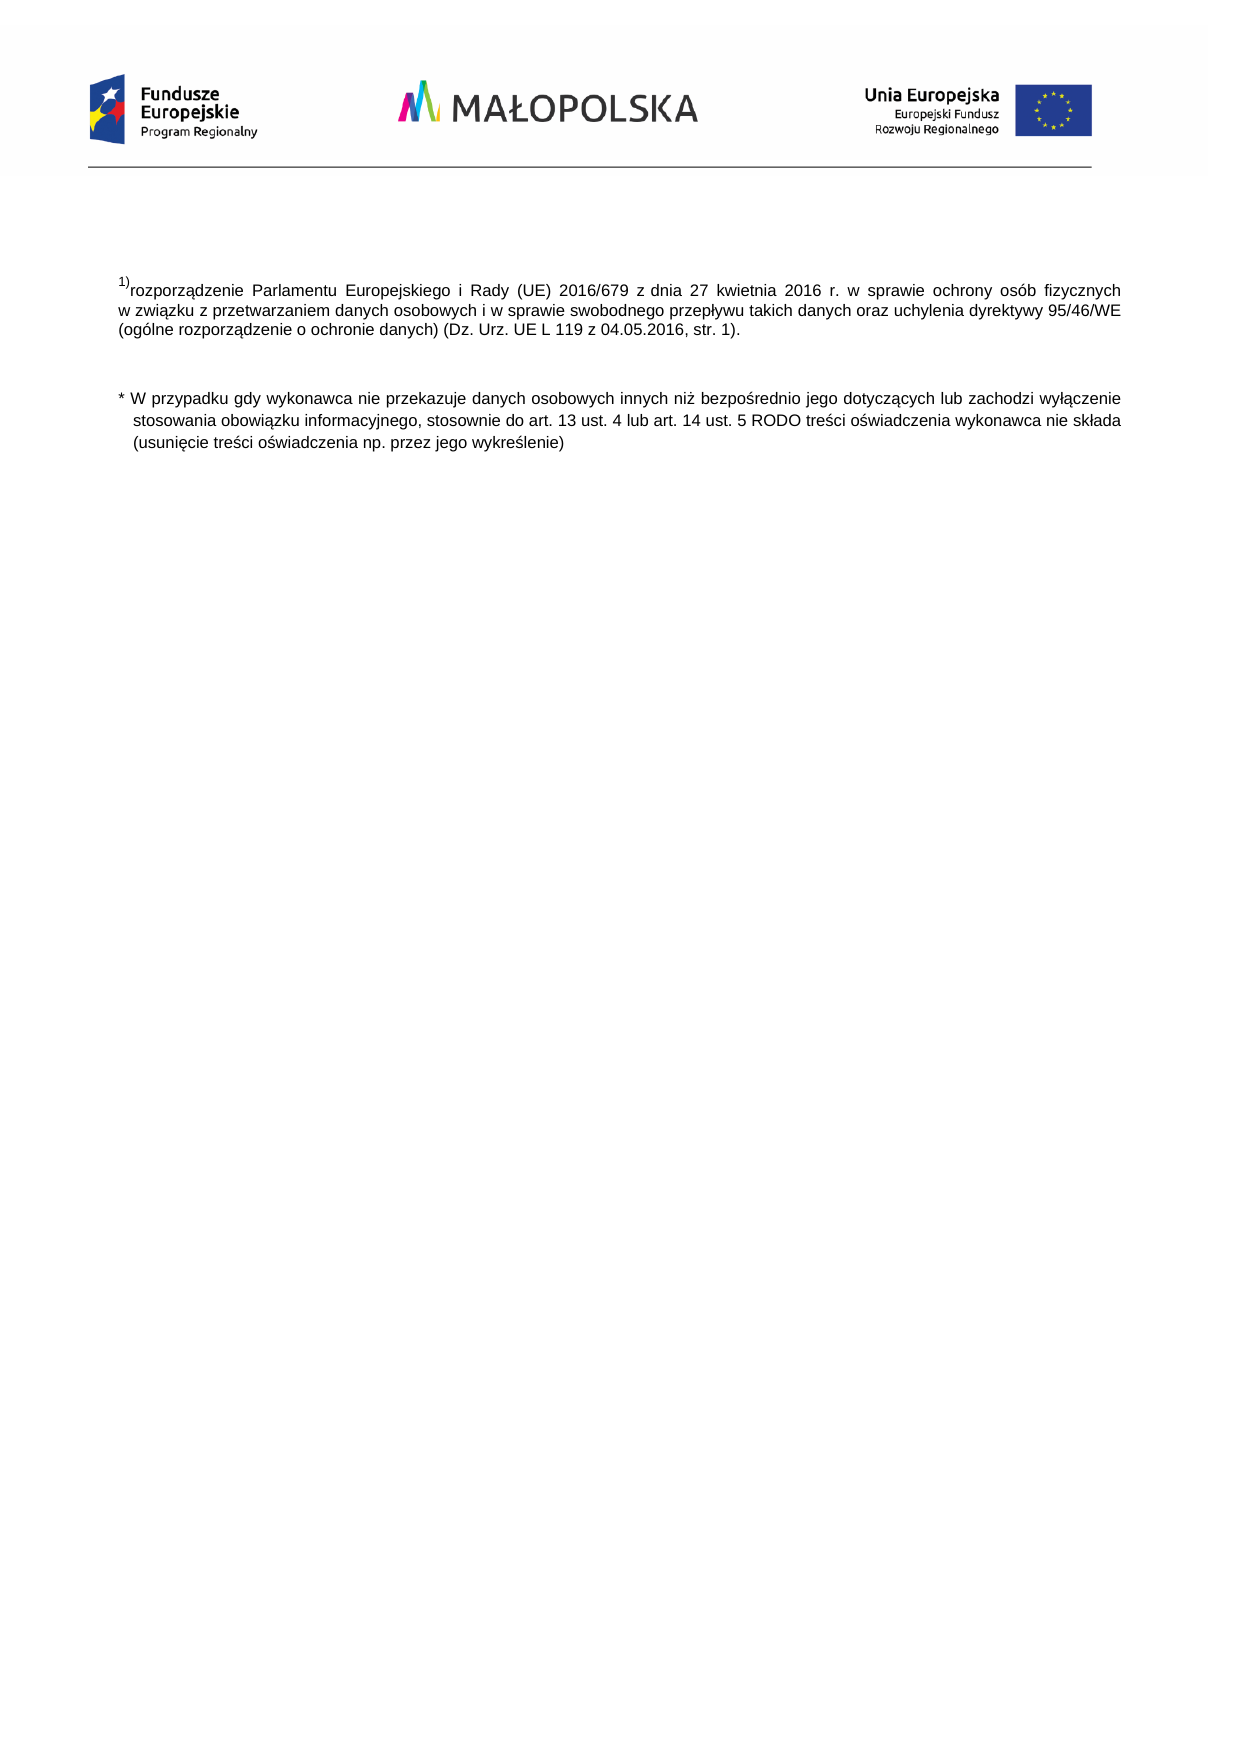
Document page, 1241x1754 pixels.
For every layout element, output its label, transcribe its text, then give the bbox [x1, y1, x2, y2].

text * W przypadku gdy wykonawca nie przekazuje danych osobowych innych niż bezpośrednio jego dotyczących lub zachodzi wyłączenie stosowania obowiązku informacyjnego, stosownie do art. 13 ust. 4 lub art. 14 ust. 5 RODO treści oświadczenia wykonawca nie składa (usunięcie treści oświadczenia np. przez jego wykreślenie) [118, 389, 1122, 452]
picture [0, 25, 1209, 176]
text 1)rozporządzenie Parlamentu Europejskiego i Rady (UE) 2016/679 z dnia 27 kwietnia 2016 r. w sprawie ochrony osób fizycznych w związku z przetwarzaniem danych osobowych i w sprawie swobodnego przepływu takich danych oraz uchylenia dyrektywy 95/46/WE (ogólne rozporządzenie o ochronie danych) (Dz. Urz. UE L 119 z 04.05.2016, str. 1). [118, 274, 1122, 339]
